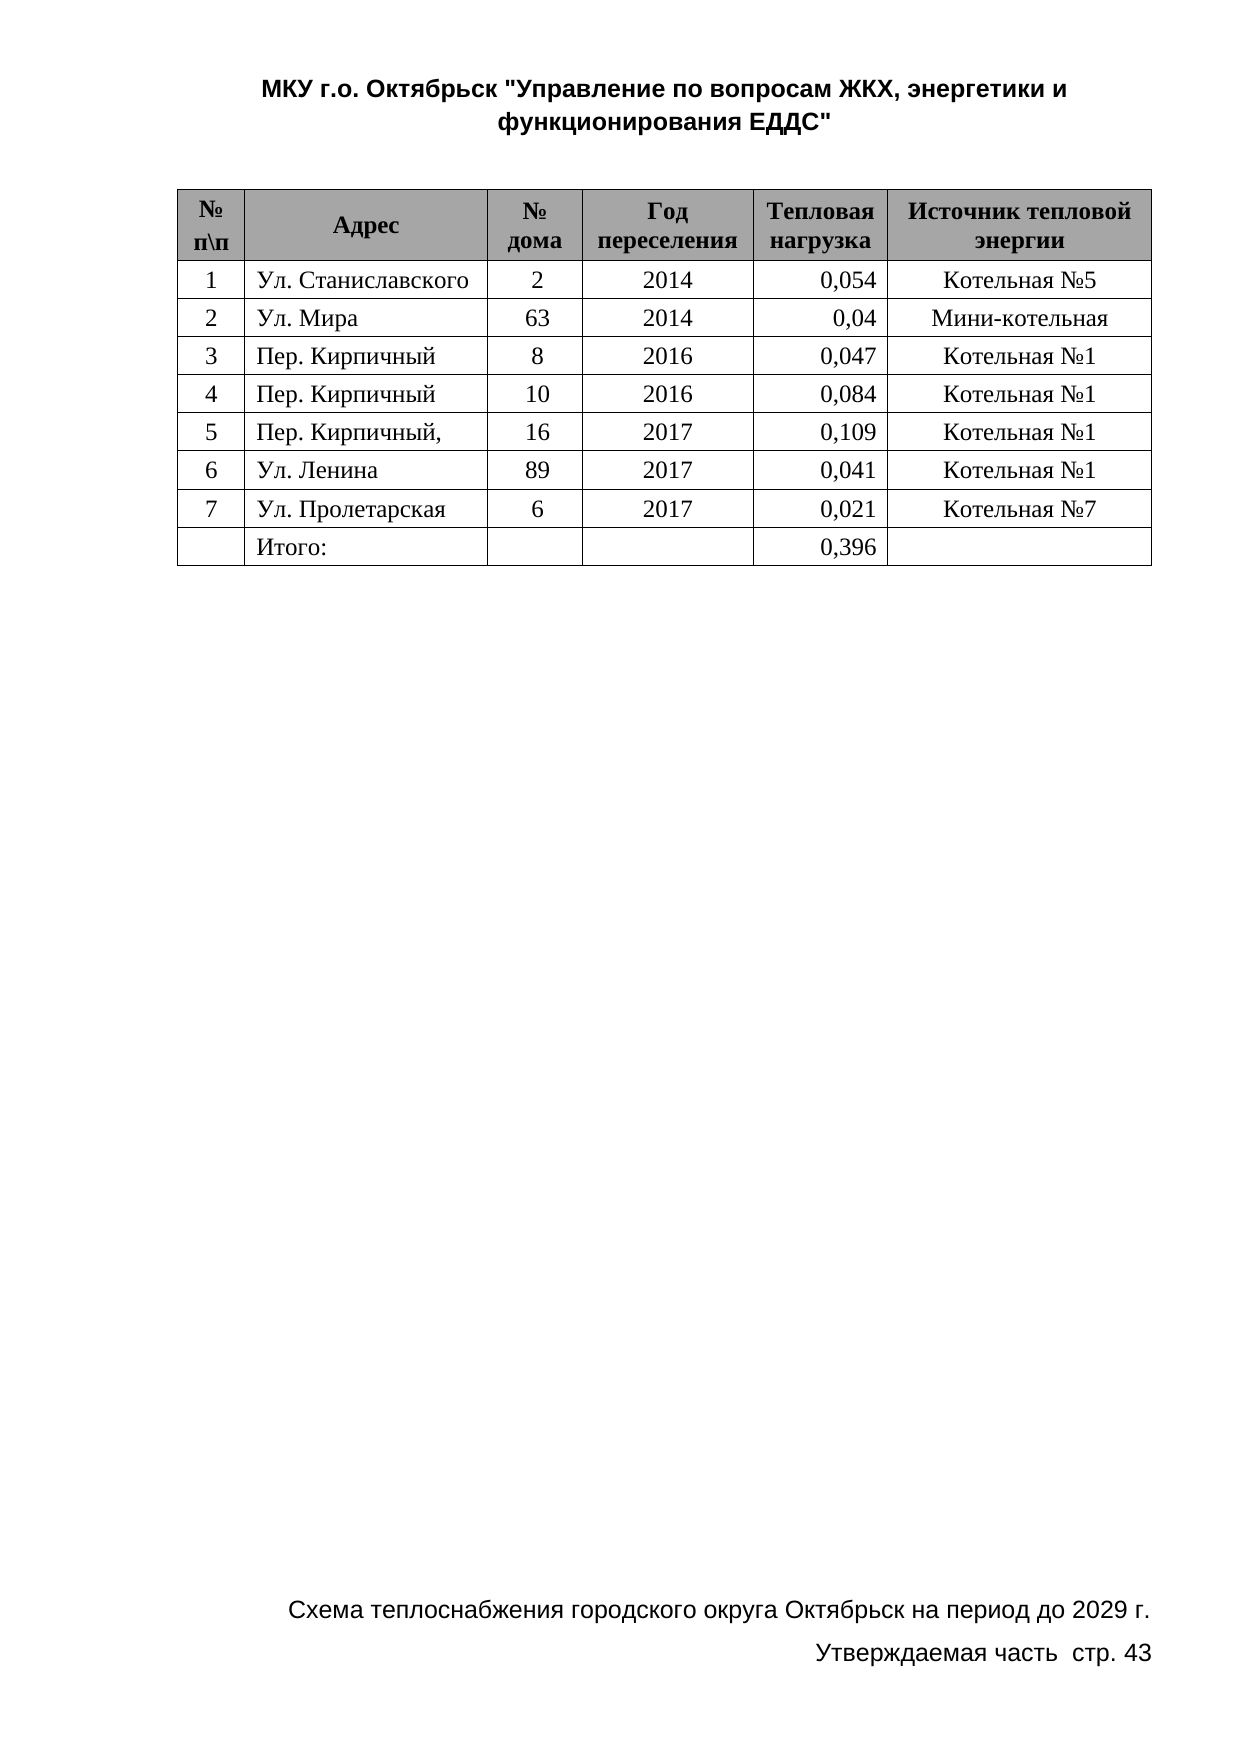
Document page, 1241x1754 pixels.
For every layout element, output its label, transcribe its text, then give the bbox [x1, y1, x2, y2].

table_cell 63 [488, 299, 582, 336]
table_cell Пер. Кирпичный [245, 375, 487, 412]
table_header Год переселения [583, 190, 753, 260]
table_header Тепловая нагрузка [754, 190, 887, 260]
table_cell 0,054 [754, 261, 887, 298]
table_cell Ул. Мира [245, 299, 487, 336]
table_cell [178, 528, 244, 565]
table_cell Котельная №1 [888, 375, 1151, 412]
table_cell [583, 528, 753, 565]
table_header Источник тепловой энергии [888, 190, 1151, 260]
table_cell Котельная №5 [888, 261, 1151, 298]
table_cell Котельная №1 [888, 413, 1151, 450]
table_cell 7 [178, 490, 244, 527]
table_cell 2 [488, 261, 582, 298]
table_cell 2 [178, 299, 244, 336]
table_cell 0,396 [754, 528, 887, 565]
table_cell Котельная №1 [888, 337, 1151, 374]
table_cell 10 [488, 375, 582, 412]
table_cell 0,109 [754, 413, 887, 450]
table_cell Итого: [245, 528, 487, 565]
table_cell 2016 [583, 337, 753, 374]
table_cell 4 [178, 375, 244, 412]
table_cell 2017 [583, 490, 753, 527]
table_cell Мини-котельная [888, 299, 1151, 336]
table_cell Ул. Ленина [245, 451, 487, 488]
table_cell 0,047 [754, 337, 887, 374]
table_cell 0,084 [754, 375, 887, 412]
table_cell Пер. Кирпичный [245, 337, 487, 374]
table_cell 2017 [583, 451, 753, 488]
table_cell 3 [178, 337, 244, 374]
table_cell 2014 [583, 299, 753, 336]
table_cell 1 [178, 261, 244, 298]
table_cell [888, 528, 1151, 565]
table_header № дома [488, 190, 582, 260]
table_cell 16 [488, 413, 582, 450]
table_cell 0,04 [754, 299, 887, 336]
table_header № п\п [178, 190, 244, 260]
table_cell 8 [488, 337, 582, 374]
table_cell Ул. Станиславского [245, 261, 487, 298]
table_cell 6 [488, 490, 582, 527]
table_cell Пер. Кирпичный, [245, 413, 487, 450]
table_cell 6 [178, 451, 244, 488]
table_cell 2014 [583, 261, 753, 298]
table_header Адрес [245, 190, 487, 260]
table_cell 89 [488, 451, 582, 488]
table_cell Котельная №1 [888, 451, 1151, 488]
table_cell Ул. Пролетарская [245, 490, 487, 527]
table_cell 0,021 [754, 490, 887, 527]
table_cell Котельная №7 [888, 490, 1151, 527]
table_cell [488, 528, 582, 565]
table_cell 5 [178, 413, 244, 450]
table_cell 2016 [583, 375, 753, 412]
table_cell 2017 [583, 413, 753, 450]
table_cell 0,041 [754, 451, 887, 488]
